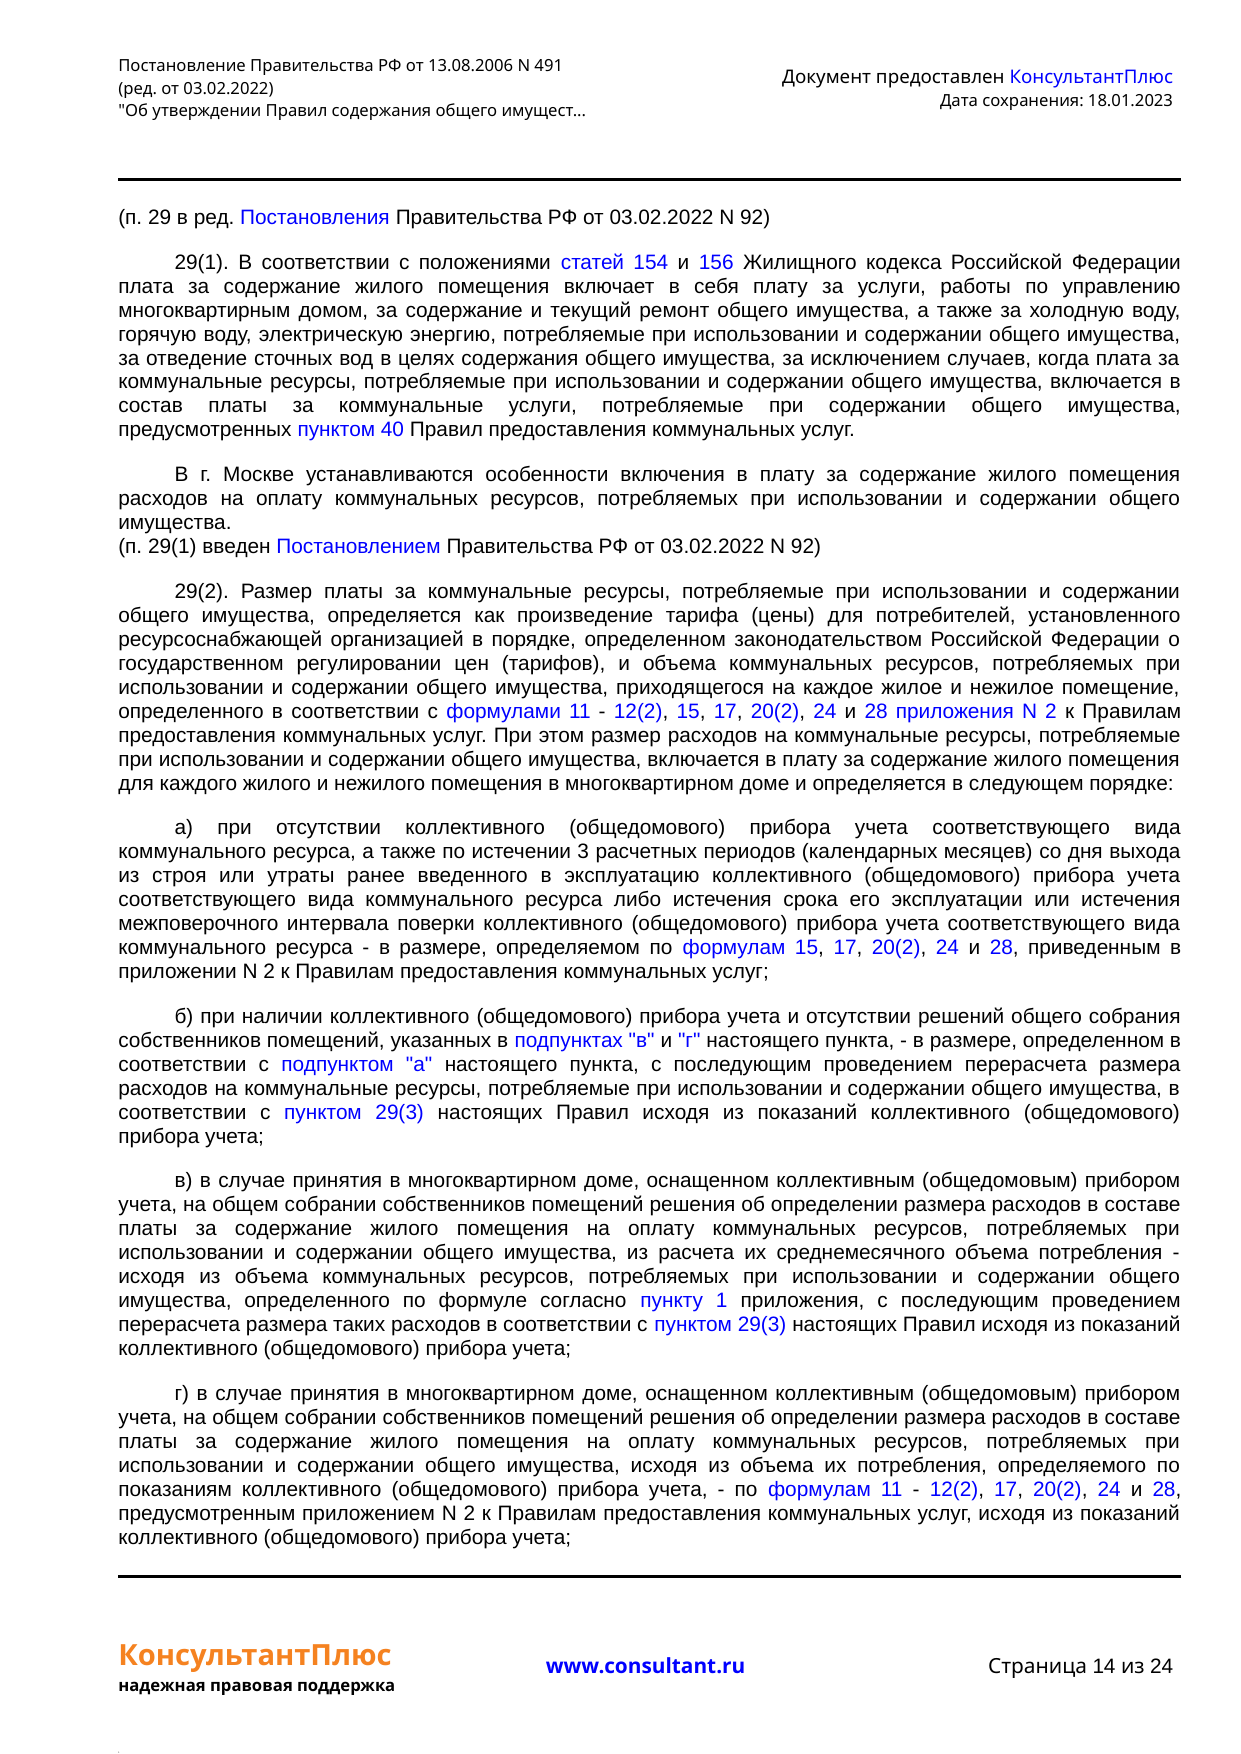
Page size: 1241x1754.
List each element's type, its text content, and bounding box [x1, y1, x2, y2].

text 29(2). Размер платы за коммунальные ресурсы, потребляемые при использовании и содержании общего имущества, определяется как произведение тарифа (цены) для потребителей, установленного ресурсоснабжающей организацией в порядке, определенном законодательством Российской Федерации о государственном регулировании цен (тарифов), и объема коммунальных ресурсов, потребляемых при использовании и содержании общего имущества, приходящегося на каждое жилое и нежилое помещение, определенного в соответствии с формулами 11 - 12(2), 15, 17, 20(2), 24 и 28 приложения N 2 к Правилам предоставления коммунальных услуг. При этом размер расходов на коммунальные ресурсы, потребляемые при использовании и содержании общего имущества, включается в плату за содержание жилого помещения для каждого жилого и нежилого помещения в многоквартирном доме и определяется в следующем порядке: [118, 579, 1181, 794]
text В г. Москве устанавливаются особенности включения в плату за содержание жилого помещения расходов на оплату коммунальных ресурсов, потребляемых при использовании и содержании общего имущества. [118, 462, 1181, 534]
text 29(1). В соответствии с положениями статей 154 и 156 Жилищного кодекса Российской Федерации плата за содержание жилого помещения включает в себя плату за услуги, работы по управлению многоквартирным домом, за содержание и текущий ремонт общего имущества, а также за холодную воду, горячую воду, электрическую энергию, потребляемые при использовании и содержании общего имущества, за отведение сточных вод в целях содержания общего имущества, за исключением случаев, когда плата за коммунальные ресурсы, потребляемые при использовании и содержании общего имущества, включается в состав платы за коммунальные услуги, потребляемые при содержании общего имущества, предусмотренных пунктом 40 Правил предоставления коммунальных услуг. [118, 249, 1181, 441]
text г) в случае принятия в многоквартирном доме, оснащенном коллективным (общедомовым) прибором учета, на общем собрании собственников помещений решения об определении размера расходов в составе платы за содержание жилого помещения на оплату коммунальных ресурсов, потребляемых при использовании и содержании общего имущества, исходя из объема их потребления, определяемого по показаниям коллективного (общедомового) прибора учета, - по формулам 11 - 12(2), 17, 20(2), 24 и 28, предусмотренным приложением N 2 к Правилам предоставления коммунальных услуг, исходя из показаний коллективного (общедомового) прибора учета; [118, 1381, 1181, 1548]
text б) при наличии коллективного (общедомового) прибора учета и отсутствии решений общего собрания собственников помещений, указанных в подпунктах "в" и "г" настоящего пункта, - в размере, определенном в соответствии с подпунктом "а" настоящего пункта, с последующим проведением перерасчета размера расходов на коммунальные ресурсы, потребляемые при использовании и содержании общего имущества, в соответствии с пунктом 29(3) настоящих Правил исходя из показаний коллективного (общедомового) прибора учета; [118, 1004, 1181, 1147]
text (п. 29 в ред. Постановления Правительства РФ от 03.02.2022 N 92) [118, 205, 1181, 229]
text в) в случае принятия в многоквартирном доме, оснащенном коллективным (общедомовым) прибором учета, на общем собрании собственников помещений решения об определении размера расходов в составе платы за содержание жилого помещения на оплату коммунальных ресурсов, потребляемых при использовании и содержании общего имущества, из расчета их среднемесячного объема потребления - исходя из объема коммунальных ресурсов, потребляемых при использовании и содержании общего имущества, определенного по формуле согласно пункту 1 приложения, с последующим проведением перерасчета размера таких расходов в соответствии с пунктом 29(3) настоящих Правил исходя из показаний коллективного (общедомового) прибора учета; [118, 1168, 1181, 1360]
text а) при отсутствии коллективного (общедомового) прибора учета соответствующего вида коммунального ресурса, а также по истечении 3 расчетных периодов (календарных месяцев) со дня выхода из строя или утраты ранее введенного в эксплуатацию коллективного (общедомового) прибора учета соответствующего вида коммунального ресурса либо истечения срока его эксплуатации или истечения межповерочного интервала поверки коллективного (общедомового) прибора учета соответствующего вида коммунального ресурса - в размере, определяемом по формулам 15, 17, 20(2), 24 и 28, приведенным в приложении N 2 к Правилам предоставления коммунальных услуг; [118, 815, 1181, 983]
text (п. 29(1) введен Постановлением Правительства РФ от 03.02.2022 N 92) [118, 534, 1181, 558]
